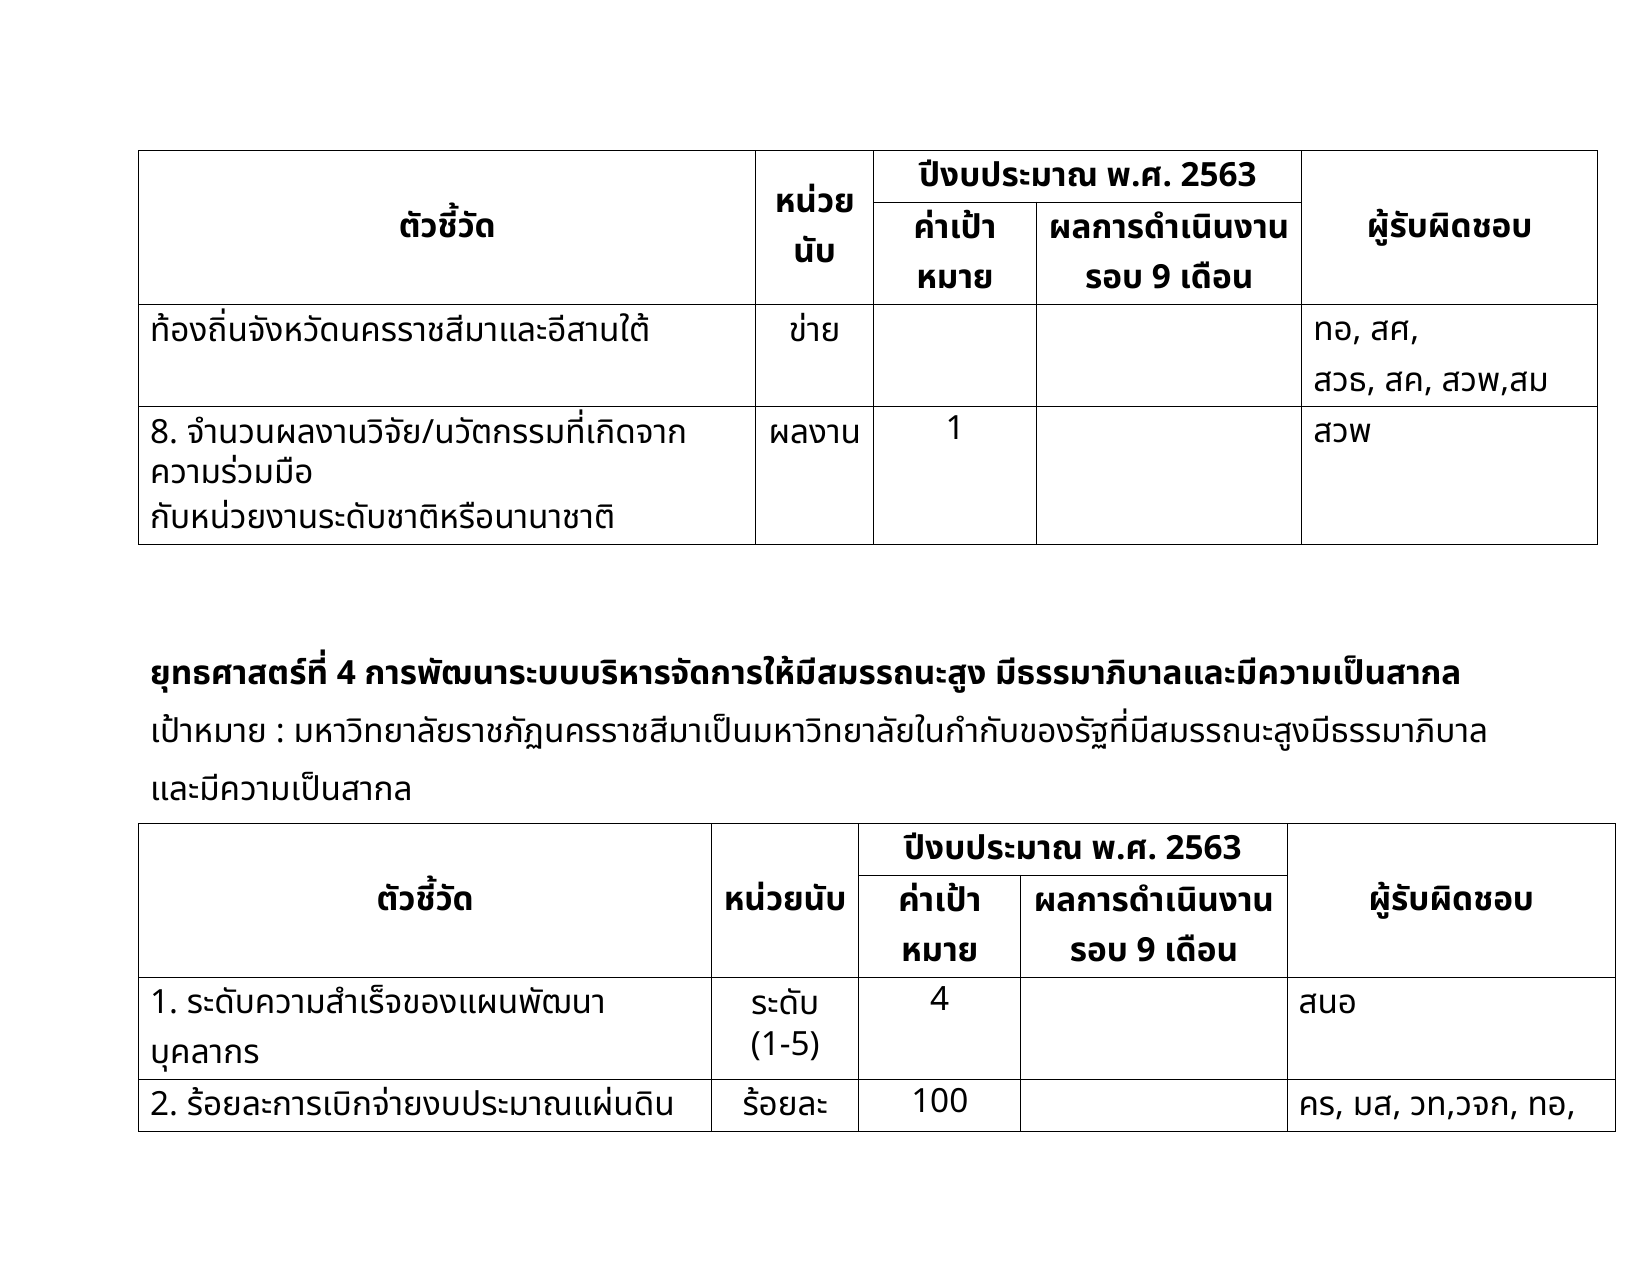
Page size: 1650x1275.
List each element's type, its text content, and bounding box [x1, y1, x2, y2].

table_cell 12 [874, 305, 1036, 406]
table_header ปีงบประมาณ พ.ศ. 2563 [874, 151, 1301, 202]
table_cell เครือ ข่าย [756, 305, 873, 406]
table_header หน่วยนับ [712, 824, 858, 977]
table_cell 100 [859, 1080, 1020, 1131]
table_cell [139, 1080, 711, 1131]
table_header ตัวชี้วัด [139, 824, 711, 977]
table_cell สนอ [1288, 978, 1615, 1079]
table_cell สวพ [1302, 407, 1597, 543]
table_cell [1037, 407, 1301, 543]
table_cell ค่าเป้าหมาย [859, 876, 1020, 977]
text เป้าหมาย : มหาวิทยาลัยราชภัฏนครราชสีมาเป็นมหาวิทยาลัยในกำกับของรัฐที่มีสมรรถนะสูงมีธรรมาภิบาลและมีความเป็นสากล [150, 707, 1500, 816]
table_header ตัวชี้วัด [139, 151, 755, 304]
table_cell 4 [859, 978, 1020, 1079]
table_cell ผลการดำเนินงาน รอบ 9 เดือน [1021, 876, 1287, 977]
table_cell ค่าเป้าหมาย [874, 203, 1036, 304]
table_header ปีงบประมาณ พ.ศ. 2563 [859, 824, 1287, 875]
text ยุทธศาสตร์ที่ 4 การพัฒนาระบบบริหารจัดการให้มีสมรรถนะสูง มีธรรมาภิบาลและมีความเป็นสากล [150, 649, 1500, 699]
table_cell ผลงาน [756, 407, 873, 543]
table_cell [139, 305, 755, 406]
table_cell [1021, 978, 1287, 1079]
table_cell ระดับ (1-5) [712, 978, 858, 1079]
table_cell 1. ระดับความสำเร็จของแผนพัฒนาบุคลากร [139, 978, 711, 1079]
table_cell 1 [874, 407, 1036, 543]
table_header ผู้รับผิดชอบ [1302, 151, 1597, 304]
table_header ผู้รับผิดชอบ [1288, 824, 1615, 977]
table_cell คร, มส, วท,วจก, ทอ, สศ, สวธ, สค, สวพ,สม [1302, 305, 1597, 406]
table_cell 8. จำนวนผลงานวิจัย/นวัตกรรมที่เกิดจากความร่วมมือ กับหน่วยงานระดับชาติหรือนานาชาติ [139, 407, 755, 543]
table_cell ร้อยละ [712, 1080, 858, 1131]
table_cell [1021, 1080, 1287, 1131]
table_cell ผลการดำเนินงาน รอบ 9 เดือน [1037, 203, 1301, 304]
table_header หน่วยนับ [756, 151, 873, 304]
table_cell [1037, 305, 1301, 406]
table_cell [1288, 1080, 1615, 1131]
